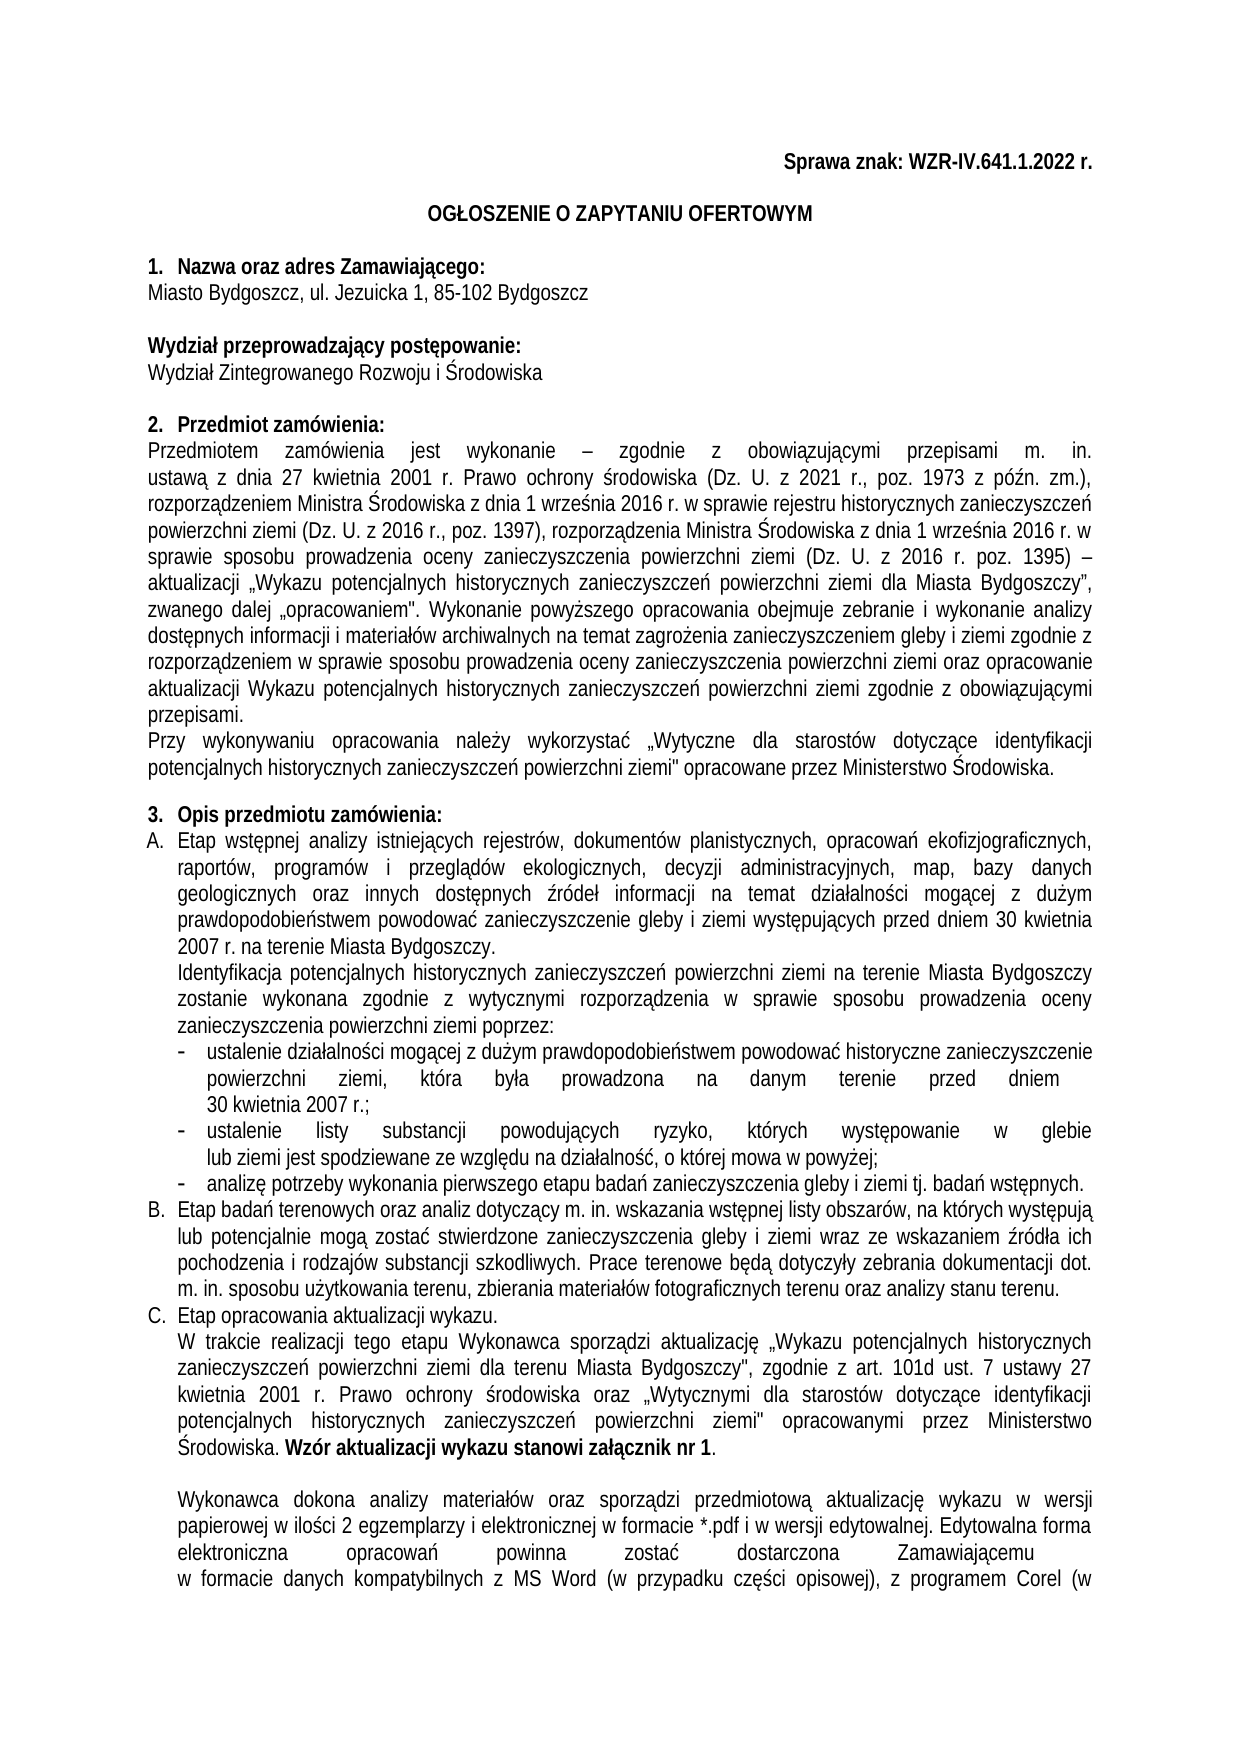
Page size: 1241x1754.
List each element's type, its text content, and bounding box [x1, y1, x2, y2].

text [177, 1486, 1093, 1592]
text Identyfikacja potencjalnych historycznych zanieczyszczeń powierzchni ziemi na terenie Miasta Bydgoszczy zostanie wykonana zgodnie z wytycznymi rozporządzenia w sprawie sposobu prowadzenia oceny zanieczyszczenia powierzchni ziemi poprzez: [177, 959, 1093, 1038]
list Etap opracowania aktualizacji wykazu. [148, 1302, 1093, 1328]
text Miasto Bydgoszcz, ul. Jezuicka 1, 85-102 Bydgoszcz [148, 279, 1093, 306]
list Opis przedmiotu zamówienia: [148, 801, 1093, 827]
text Sprawa znak: WZR-IV.641.1.2022 r. [148, 148, 1093, 174]
text W trakcie realizacji tego etapu Wykonawca sporządzi aktualizację „Wykazu potencjalnych historycznych zanieczyszczeń powierzchni ziemi dla terenu Miasta Bydgoszczy", zgodnie z art. 101d ust. 7 ustawy 27 kwietnia 2001 r. Prawo ochrony środowiska oraz „Wytycznymi dla starostów dotyczące identyfikacji potencjalnych historycznych zanieczyszczeń powierzchni ziemi" opracowanymi przez Ministerstwo Środowiska. Wzór aktualizacji wykazu stanowi załącznik nr 1. [177, 1328, 1093, 1460]
text OGŁOSZENIE O ZAPYTANIU OFERTOWYM [148, 200, 1093, 227]
text Wydział Zintegrowanego Rozwoju i Środowiska [148, 358, 1093, 385]
list Przedmiot zamówienia: [148, 411, 1093, 437]
list analizę potrzeby wykonania pierwszego etapu badań zanieczyszczenia gleby i ziemi tj. badań wstępnych. [177, 1170, 1093, 1196]
text Przedmiotem zamówienia jest wykonanie – zgodnie z obowiązującymi przepisami m. in. ustawą z dnia 27 kwietnia 2001 r. Prawo ochrony środowiska (Dz. U. z 2021 r., poz. 1973 z późn. zm.), rozporządzeniem Ministra Środowiska z dnia 1 września 2016 r. w sprawie rejestru historycznych zanieczyszczeń powierzchni ziemi (Dz. U. z 2016 r., poz. 1397), rozporządzenia Ministra Środowiska z dnia 1 września 2016 r. w sprawie sposobu prowadzenia oceny zanieczyszczenia powierzchni ziemi (Dz. U. z 2016 r. poz. 1395) – aktualizacji „Wykazu potencjalnych historycznych zanieczyszczeń powierzchni ziemi dla Miasta Bydgoszczy”, zwanego dalej „opracowaniem". Wykonanie powyższego opracowania obejmuje zebranie i wykonanie analizy dostępnych informacji i materiałów archiwalnych na temat zagrożenia zanieczyszczeniem gleby i ziemi zgodnie z rozporządzeniem w sprawie sposobu prowadzenia oceny zanieczyszczenia powierzchni ziemi oraz opracowanie aktualizacji Wykazu potencjalnych historycznych zanieczyszczeń powierzchni ziemi zgodnie z obowiązującymi przepisami. Przy wykonywaniu opracowania należy wykorzystać „Wytyczne dla starostów dotyczące identyfikacji potencjalnych historycznych zanieczyszczeń powierzchni ziemi" opracowane przez Ministerstwo Środowiska. [148, 437, 1093, 780]
list ustalenie działalności mogącej z dużym prawdopodobieństwem powodować historyczne zanieczyszczenie powierzchni ziemi, która była prowadzona na danym terenie przed dniem 30 kwietnia 2007 r.; [177, 1038, 1093, 1117]
list Etap badań terenowych oraz analiz dotyczący m. in. wskazania wstępnej listy obszarów, na których występują lub potencjalnie mogą zostać stwierdzone zanieczyszczenia gleby i ziemi wraz ze wskazaniem źródła ich pochodzenia i rodzajów substancji szkodliwych. Prace terenowe będą dotyczyły zebrania dokumentacji dot. m. in. sposobu użytkowania terenu, zbierania materiałów fotograficznych terenu oraz analizy stanu terenu. [148, 1196, 1093, 1302]
list Nazwa oraz adres Zamawiającego: [148, 253, 1093, 279]
text Wydział przeprowadzający postępowanie: [148, 332, 1093, 358]
list ustalenie listy substancji powodujących ryzyko, których występowanie w glebie lub ziemi jest spodziewane ze względu na działalność, o której mowa w powyżej; [177, 1117, 1093, 1170]
list Etap wstępnej analizy istniejących rejestrów, dokumentów planistycznych, opracowań ekofizjograficznych, raportów, programów i przeglądów ekologicznych, decyzji administracyjnych, map, bazy danych geologicznych oraz innych dostępnych źródeł informacji na temat działalności mogącej z dużym prawdopodobieństwem powodować zanieczyszczenie gleby i ziemi występujących przed dniem 30 kwietnia 2007 r. na terenie Miasta Bydgoszczy. [146, 827, 1093, 959]
